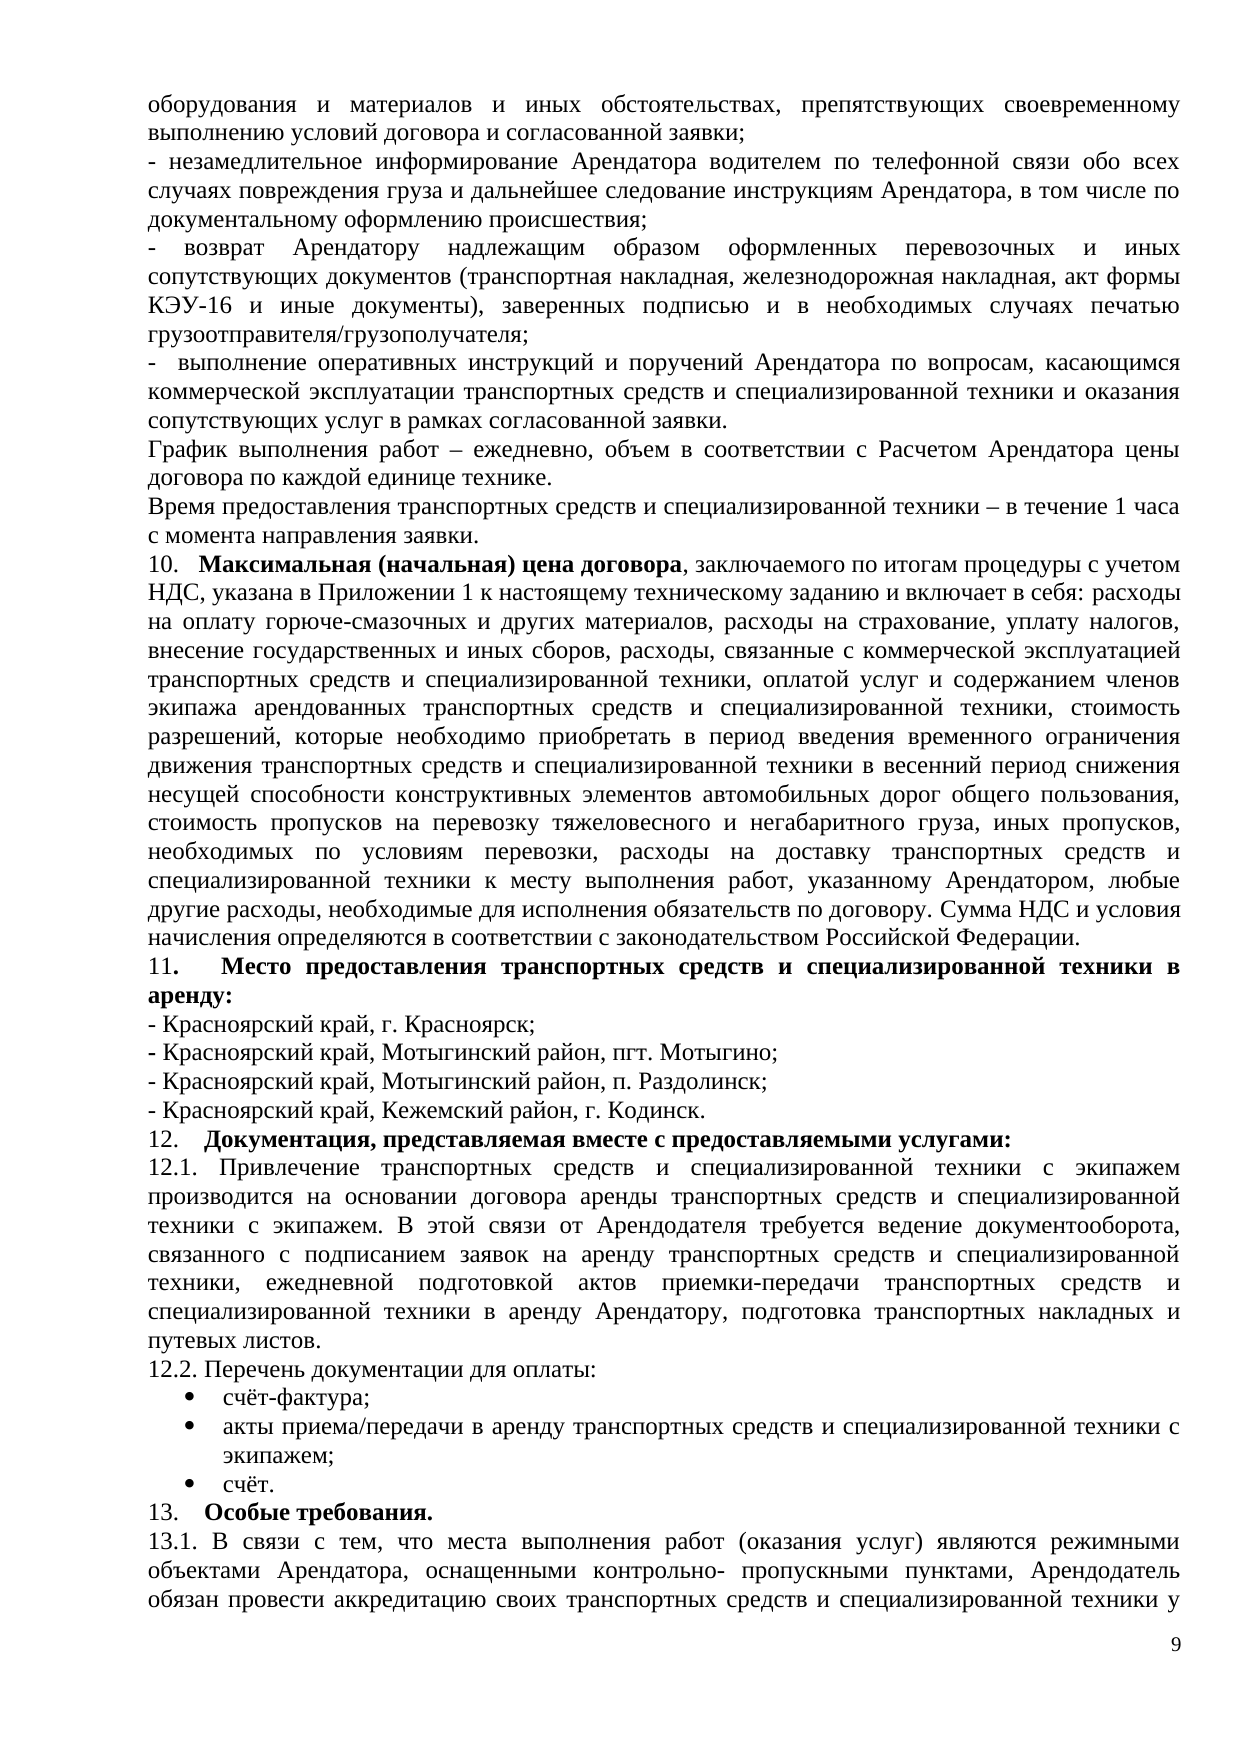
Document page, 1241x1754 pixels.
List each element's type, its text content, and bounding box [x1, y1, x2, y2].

text - Красноярский край, Мотыгинский район, пгт. Мотыгино; [148, 1037, 1181, 1066]
text Время предоставления транспортных средств и специализированной техники – в течение 1 часа с момента направления заявки. [148, 491, 1181, 549]
text 13. Особые требования. [148, 1497, 1181, 1526]
text График выполнения работ – ежедневно, объем в соответствии с Расчетом Арендатора цены договора по каждой единице технике. [148, 434, 1181, 491]
text 12.1. Привлечение транспортных средств и специализированной техники с экипажем производится на основании договора аренды транспортных средств и специализированной техники с экипажем. В этой связи от Арендодателя требуется ведение документооборота, связанного с подписанием заявок на аренду транспортных средств и специализированной техники, ежедневной подготовкой актов приемки-передачи транспортных средств и специализированной техники в аренду Арендатору, подготовка транспортных накладных и путевых листов. [148, 1152, 1181, 1354]
text - Красноярский край, Мотыгинский район, п. Раздолинск; [148, 1066, 1181, 1095]
text 12. Документация, представляемая вместе с предоставляемыми услугами: [148, 1124, 1181, 1152]
text - Красноярский край, Кежемский район, г. Кодинск. [148, 1095, 1181, 1124]
text 10. Максимальная (начальная) цена договора, заключаемого по итогам процедуры с учетом НДС, указана в Приложении 1 к настоящему техническому заданию и включает в себя: расходы на оплату горюче-смазочных и других материалов, расходы на страхование, уплату налогов, внесение государственных и иных сборов, расходы, связанные с коммерческой эксплуатацией транспортных средств и специализированной техники, оплатой услуг и содержанием членов экипажа арендованных транспортных средств и специализированной техники, стоимость разрешений, которые необходимо приобретать в период введения временного ограничения движения транспортных средств и специализированной техники в весенний период снижения несущей способности конструктивных элементов автомобильных дорог общего пользования, стоимость пропусков на перевозку тяжеловесного и негабаритного груза, иных пропусков, необходимых по условиям перевозки, расходы на доставку транспортных средств и специализированной техники к месту выполнения работ, указанному Арендатором, любые другие расходы, необходимые для исполнения обязательств по договору. Сумма НДС и условия начисления определяются в соответствии с законодательством Российской Федерации. [148, 549, 1181, 951]
text - незамедлительное информирование Арендатора водителем по телефонной связи обо всех случаях повреждения груза и дальнейшее следование инструкциям Арендатора, в том числе по документальному оформлению происшествия; [148, 146, 1181, 232]
text 12.2. Перечень документации для оплаты: [148, 1354, 1181, 1382]
text - выполнение оперативных инструкций и поручений Арендатора по вопросам, касающимся коммерческой эксплуатации транспортных средств и специализированной техники и оказания сопутствующих услуг в рамках согласованной заявки. [148, 347, 1181, 434]
text 11. Место предоставления транспортных средств и специализированной техники в аренду: [148, 951, 1181, 1009]
list счёт-фактура; [185, 1382, 1181, 1411]
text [148, 89, 1181, 146]
text - Красноярский край, г. Красноярск; [148, 1009, 1181, 1037]
list акты приема/передачи в аренду транспортных средств и специализированной техники с экипажем; [185, 1411, 1181, 1469]
list счёт. [185, 1469, 1181, 1497]
text - возврат Арендатору надлежащим образом оформленных перевозочных и иных сопутствующих документов (транспортная накладная, железнодорожная накладная, акт формы КЭУ-16 и иные документы), заверенных подписью и в необходимых случаях печатью грузоотправителя/грузополучателя; [148, 232, 1181, 347]
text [148, 1526, 1181, 1612]
